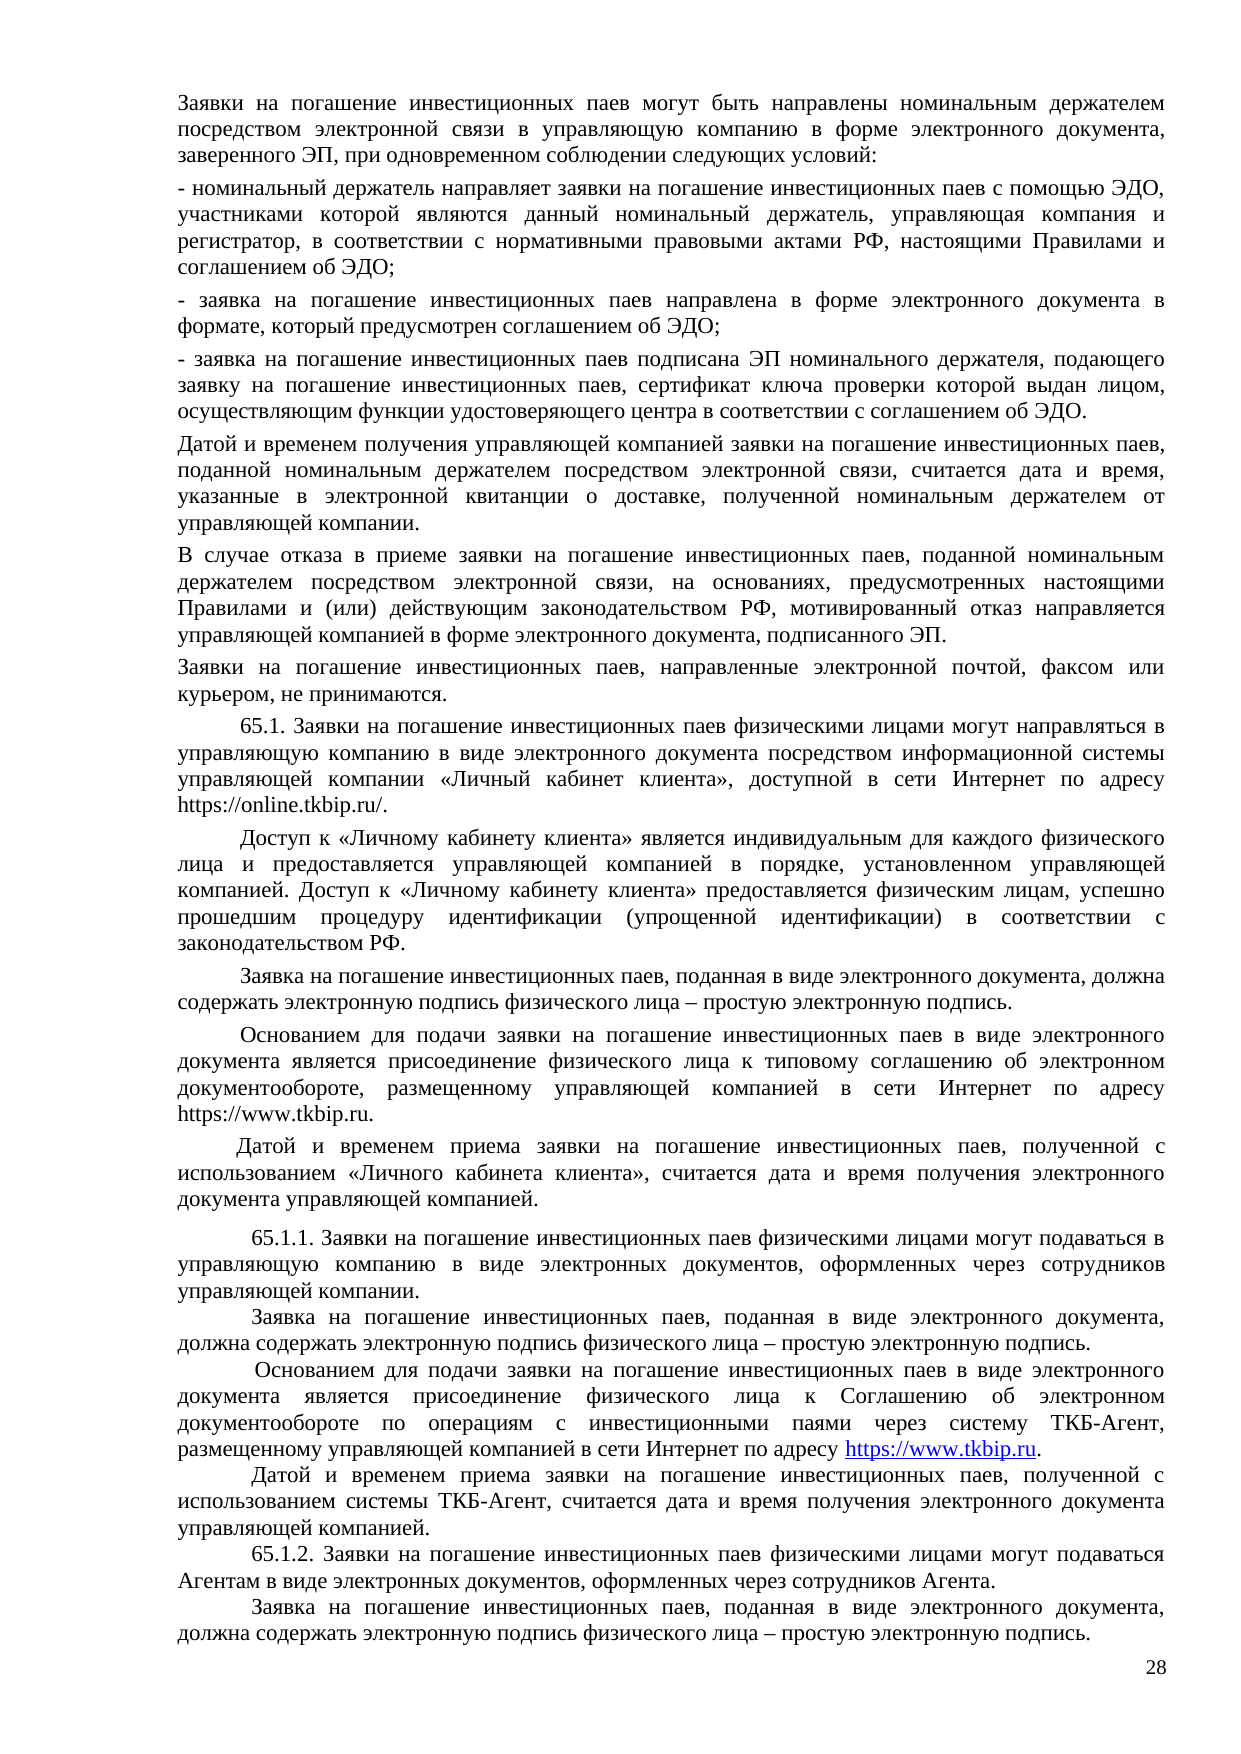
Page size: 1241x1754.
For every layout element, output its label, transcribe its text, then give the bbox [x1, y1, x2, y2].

text - номинальный держатель направляет заявки на погашение инвестиционных паев с помощью ЭДО, участниками которой являются данный номинальный держатель, управляющая компания и регистратор, в соответствии с нормативными правовыми актами РФ, настоящими Правилами и соглашением об ЭДО; [177, 174, 1167, 279]
text Заявка на погашение инвестиционных паев, поданная в виде электронного документа, должна содержать электронную подпись физического лица – простую электронную подпись. [177, 1593, 1167, 1646]
text 65.1.1. Заявки на погашение инвестиционных паев физическими лицами могут подаваться в управляющую компанию в виде электронных документов, оформленных через сотрудников управляющей компании. [177, 1224, 1167, 1303]
text - заявка на погашение инвестиционных паев подписана ЭП номинального держателя, подающего заявку на погашение инвестиционных паев, сертификат ключа проверки которой выдан лицом, осуществляющим функции удостоверяющего центра в соответствии с соглашением об ЭДО. [177, 344, 1167, 424]
text Доступ к «Личному кабинету клиента» является индивидуальным для каждого физического лица и предоставляется управляющей компанией в порядке, установленном управляющей компанией. Доступ к «Личному кабинету клиента» предоставляется физическим лицам, успешно прошедшим процедуру идентификации (упрощенной идентификации) в соответствии с законодательством РФ. [177, 824, 1167, 956]
text Заявка на погашение инвестиционных паев, поданная в виде электронного документа, должна содержать электронную подпись физического лица – простую электронную подпись. [177, 962, 1167, 1014]
text 65.1. Заявки на погашение инвестиционных паев физическими лицами могут направляться в управляющую компанию в виде электронного документа посредством информационной системы управляющей компании «Личный кабинет клиента», доступной в сети Интернет по адресу https://online.tkbip.ru/. [177, 712, 1167, 818]
text Основанием для подачи заявки на погашение инвестиционных паев в виде электронного документа является присоединение физического лица к Соглашению об электронном документообороте по операциям с инвестиционными паями через систему ТКБ-Агент, размещенному управляющей компанией в сети Интернет по адресу https://www.tkbip.ru. [177, 1356, 1167, 1461]
text Датой и временем получения управляющей компанией заявки на погашение инвестиционных паев, поданной номинальным держателем посредством электронной связи, считается дата и время, указанные в электронной квитанции о доставке, полученной номинальным держателем от управляющей компании. [177, 430, 1167, 535]
text - заявка на погашение инвестиционных паев направлена в форме электронного документа в формате, который предусмотрен соглашением об ЭДО; [177, 286, 1167, 338]
text Основанием для подачи заявки на погашение инвестиционных паев в виде электронного документа является присоединение физического лица к типовому соглашению об электронном документообороте, размещенному управляющей компанией в сети Интернет по адресу https://www.tkbip.ru. [177, 1021, 1167, 1126]
text В случае отказа в приеме заявки на погашение инвестиционных паев, поданной номинальным держателем посредством электронной связи, на основаниях, предусмотренных настоящими Правилами и (или) действующим законодательством РФ, мотивированный отказ направляется управляющей компанией в форме электронного документа, подписанного ЭП. [177, 542, 1167, 647]
text Заявки на погашение инвестиционных паев могут быть направлены номинальным держателем посредством электронной связи в управляющую компанию в форме электронного документа, заверенного ЭП, при одновременном соблюдении следующих условий: [177, 89, 1167, 168]
text Заявки на погашение инвестиционных паев, направленные электронной почтой, факсом или курьером, не принимаются. [177, 653, 1167, 706]
text Заявка на погашение инвестиционных паев, поданная в виде электронного документа, должна содержать электронную подпись физического лица – простую электронную подпись. [177, 1303, 1167, 1356]
text Датой и временем приема заявки на погашение инвестиционных паев, полученной с использованием «Личного кабинета клиента», считается дата и время получения электронного документа управляющей компанией. [177, 1132, 1167, 1212]
text 65.1.2. Заявки на погашение инвестиционных паев физическими лицами могут подаваться Агентам в виде электронных документов, оформленных через сотрудников Агента. [177, 1540, 1167, 1593]
